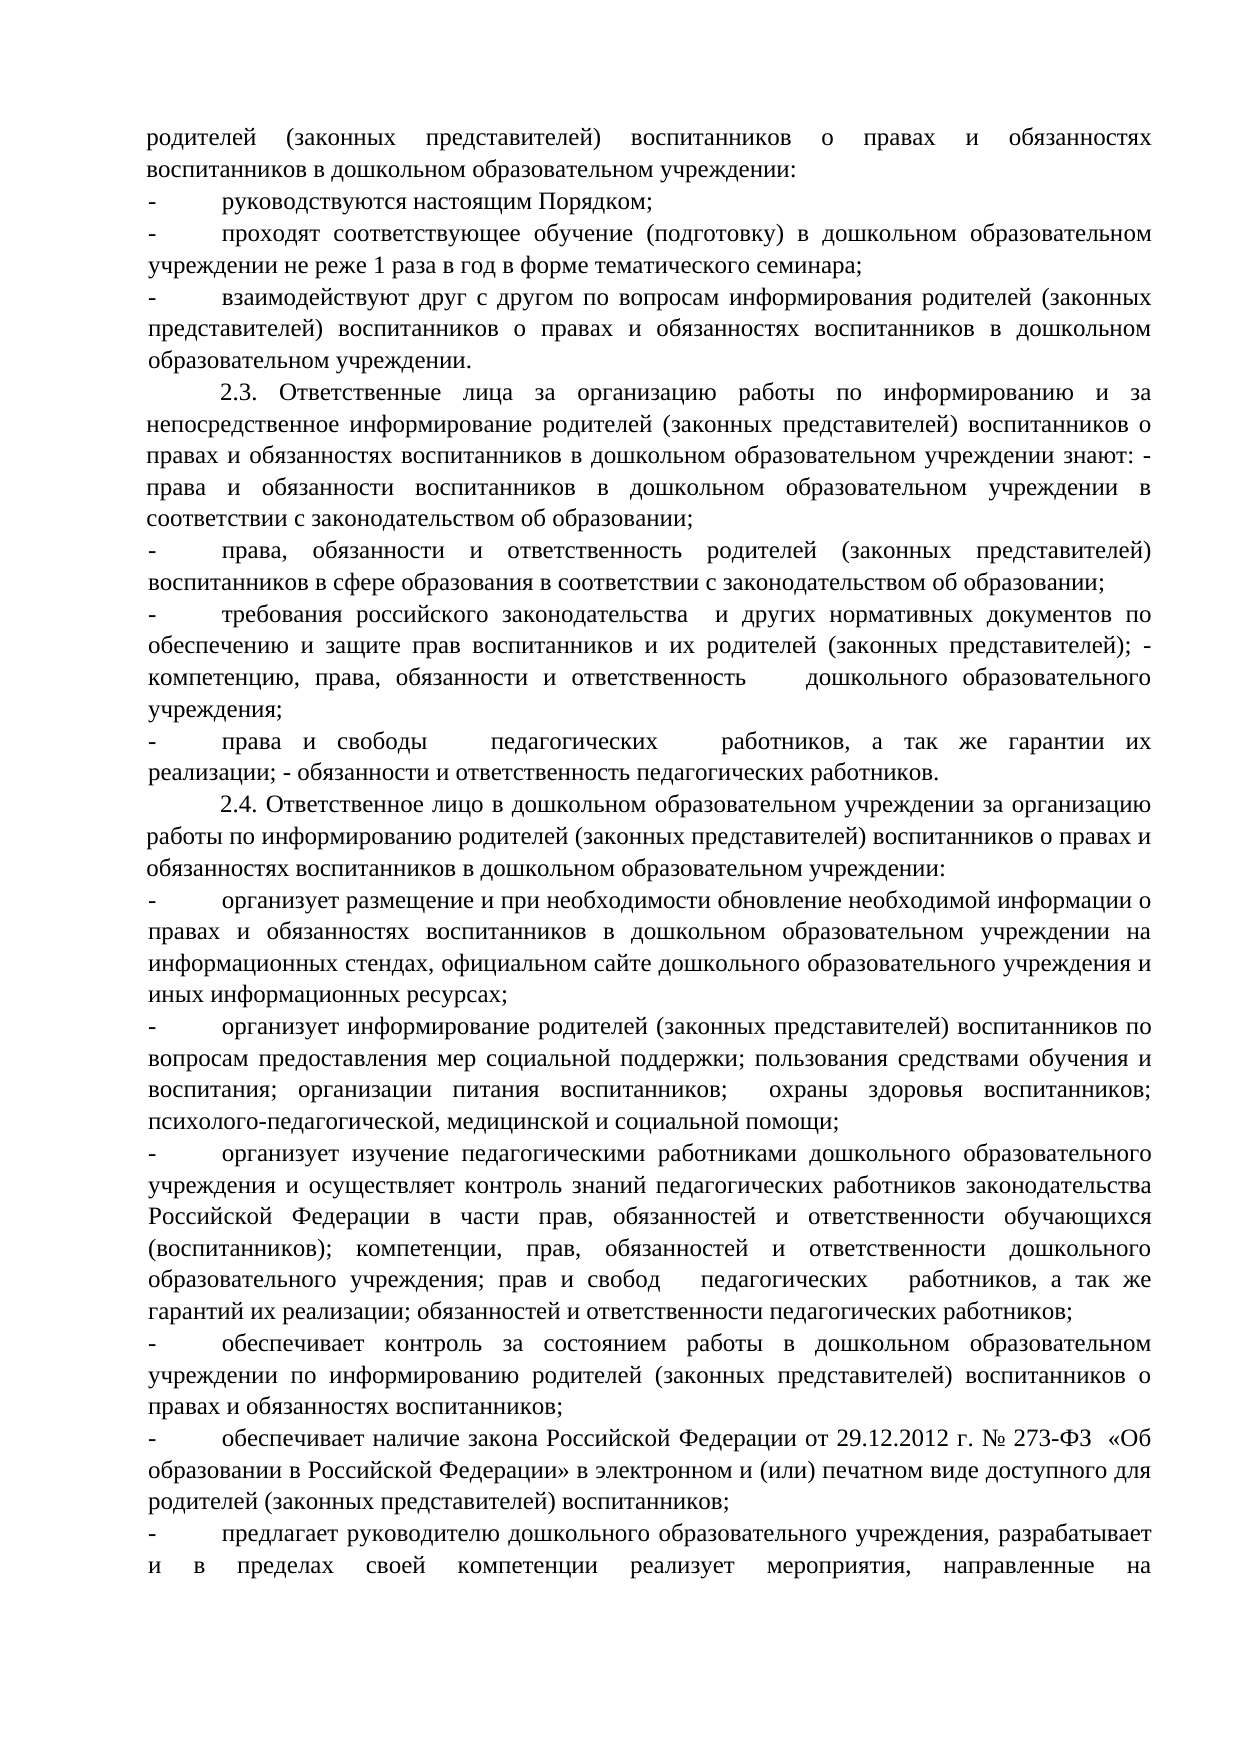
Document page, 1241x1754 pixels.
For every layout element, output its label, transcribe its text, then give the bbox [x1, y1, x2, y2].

list обеспечивает наличие закона Российской Федерации от 29.12.2012 г. № 273-ФЗ «Об образовании в Российской Федерации» в электронном и (или) печатном виде доступного для родителей (законных представителей) воспитанников; [148, 1423, 1152, 1515]
text 2.4. Ответственное лицо в дошкольном образовательном учреждении за организацию работы по информированию родителей (законных представителей) воспитанников о правах и обязанностях воспитанников в дошкольном образовательном учреждении: [146, 789, 1152, 881]
list права и свободы педагогических работников, а так же гарантии их реализации; - обязанности и ответственность педагогических работников. [148, 726, 1152, 786]
list требования российского законодательства и других нормативных документов по обеспечению и защите прав воспитанников и их родителей (законных представителей); - компетенцию, права, обязанности и ответственность дошкольного образовательного учреждения; [148, 599, 1152, 722]
text 2.3. Ответственные лица за организацию работы по информированию и за непосредственное информирование родителей (законных представителей) воспитанников о правах и обязанностях воспитанников в дошкольном образовательном учреждении знают: - права и обязанности воспитанников в дошкольном образовательном учреждении в соответствии с законодательством об образовании; [146, 377, 1152, 532]
list права, обязанности и ответственность родителей (законных представителей) воспитанников в сфере образования в соответствии с законодательством об образовании; [148, 535, 1152, 596]
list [148, 1518, 1152, 1579]
list взаимодействуют друг с другом по вопросам информирования родителей (законных представителей) воспитанников о правах и обязанностях воспитанников в дошкольном образовательном учреждении. [148, 282, 1152, 374]
list организует изучение педагогическими работниками дошкольного образовательного учреждения и осуществляет контроль знаний педагогических работников законодательства Российской Федерации в части прав, обязанностей и ответственности обучающихся (воспитанников); компетенции, прав, обязанностей и ответственности дошкольного образовательного учреждения; прав и свобод педагогических работников, а так же гарантий их реализации; обязанностей и ответственности педагогических работников; [148, 1138, 1152, 1325]
list проходят соответствующее обучение (подготовку) в дошкольном образовательном учреждении не реже 1 раза в год в форме тематического семинара; [148, 218, 1152, 278]
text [146, 122, 1152, 183]
list организует информирование родителей (законных представителей) воспитанников по вопросам предоставления мер социальной поддержки; пользования средствами обучения и воспитания; организации питания воспитанников; охраны здоровья воспитанников; психолого-педагогической, медицинской и социальной помощи; [148, 1011, 1152, 1135]
list руководствуются настоящим Порядком; [148, 186, 1152, 215]
list обеспечивает контроль за состоянием работы в дошкольном образовательном учреждении по информированию родителей (законных представителей) воспитанников о правах и обязанностях воспитанников; [148, 1328, 1152, 1420]
list организует размещение и при необходимости обновление необходимой информации о правах и обязанностях воспитанников в дошкольном образовательном учреждении на информационных стендах, официальном сайте дошкольного образовательного учреждения и иных информационных ресурсах; [148, 885, 1152, 1008]
